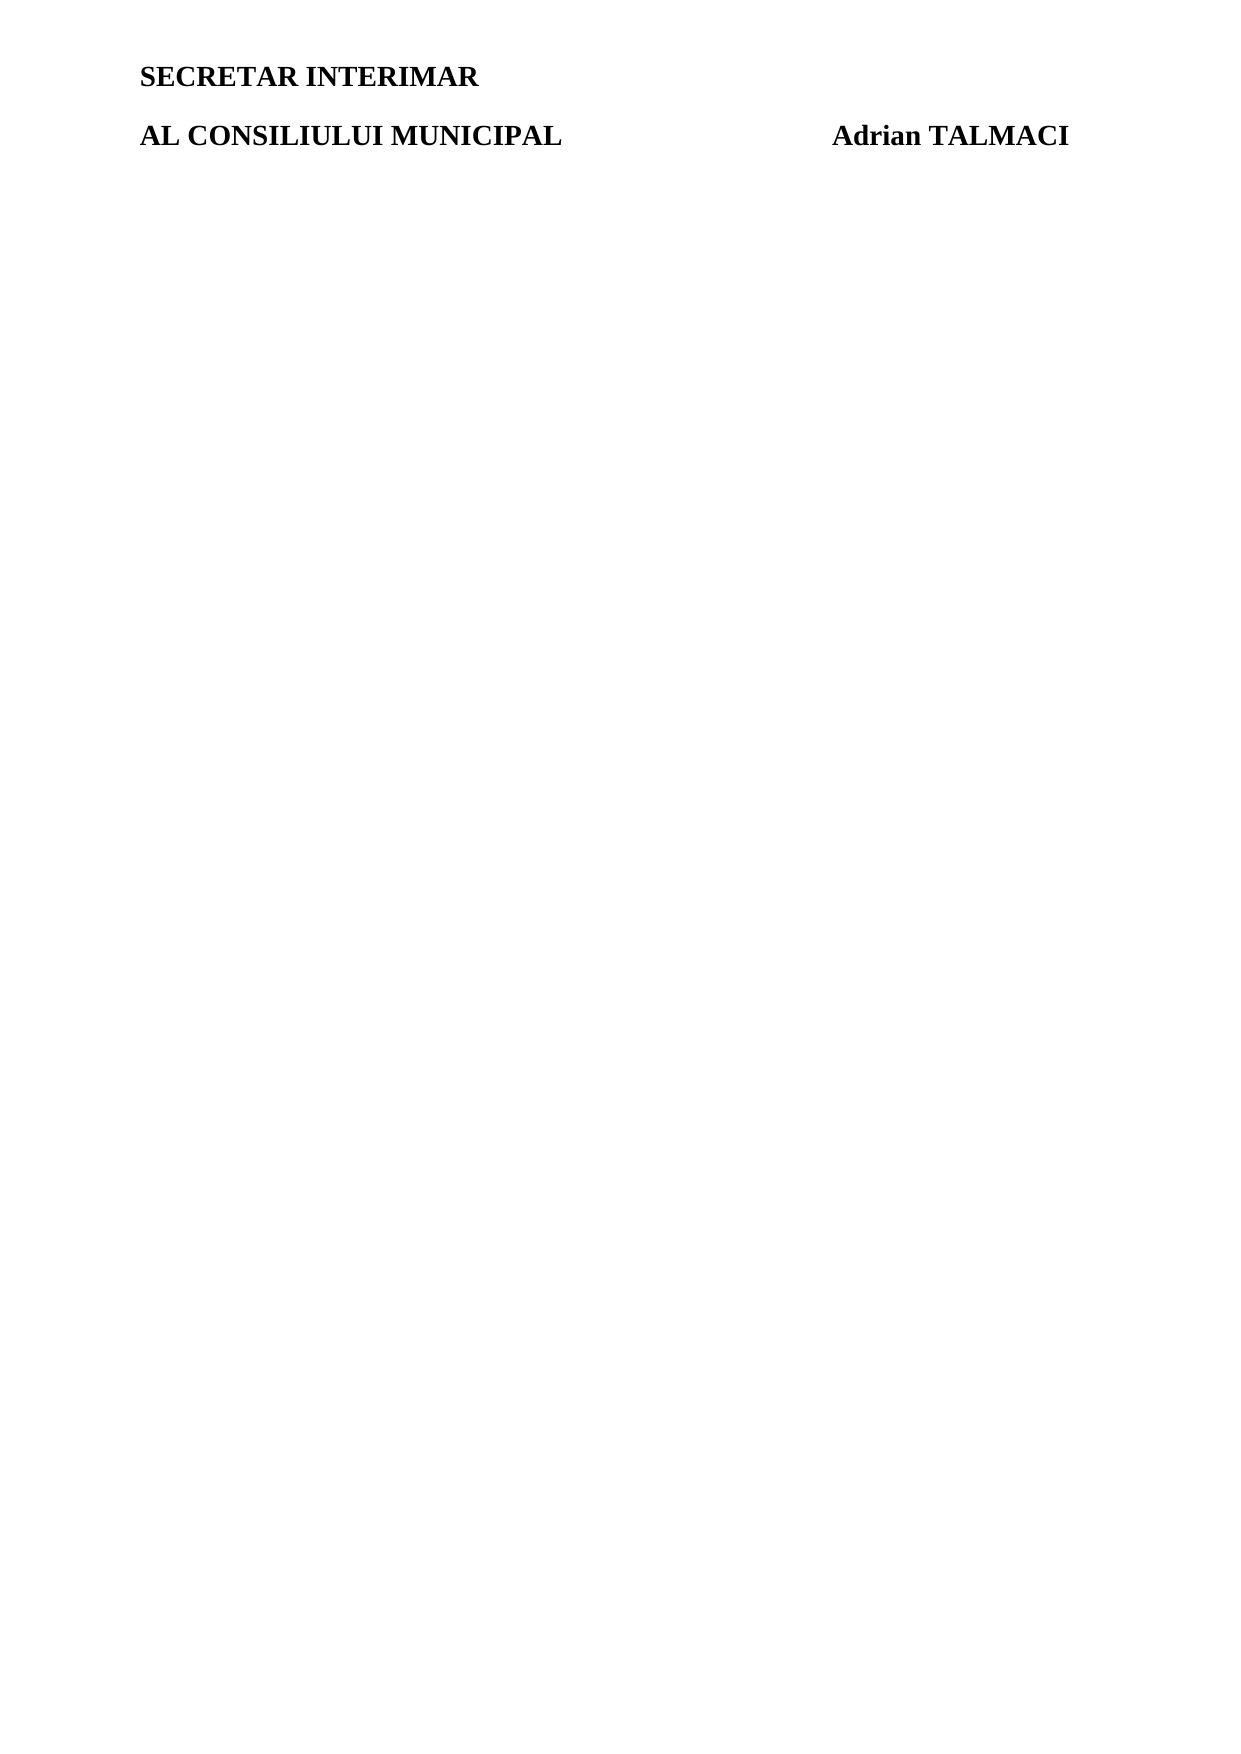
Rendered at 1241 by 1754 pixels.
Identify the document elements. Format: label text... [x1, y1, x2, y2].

text AL CONSILIULUI MUNICIPAL Adrian TALMACI [88, 118, 1093, 152]
text SECRETAR INTERIMAR [88, 59, 1093, 93]
